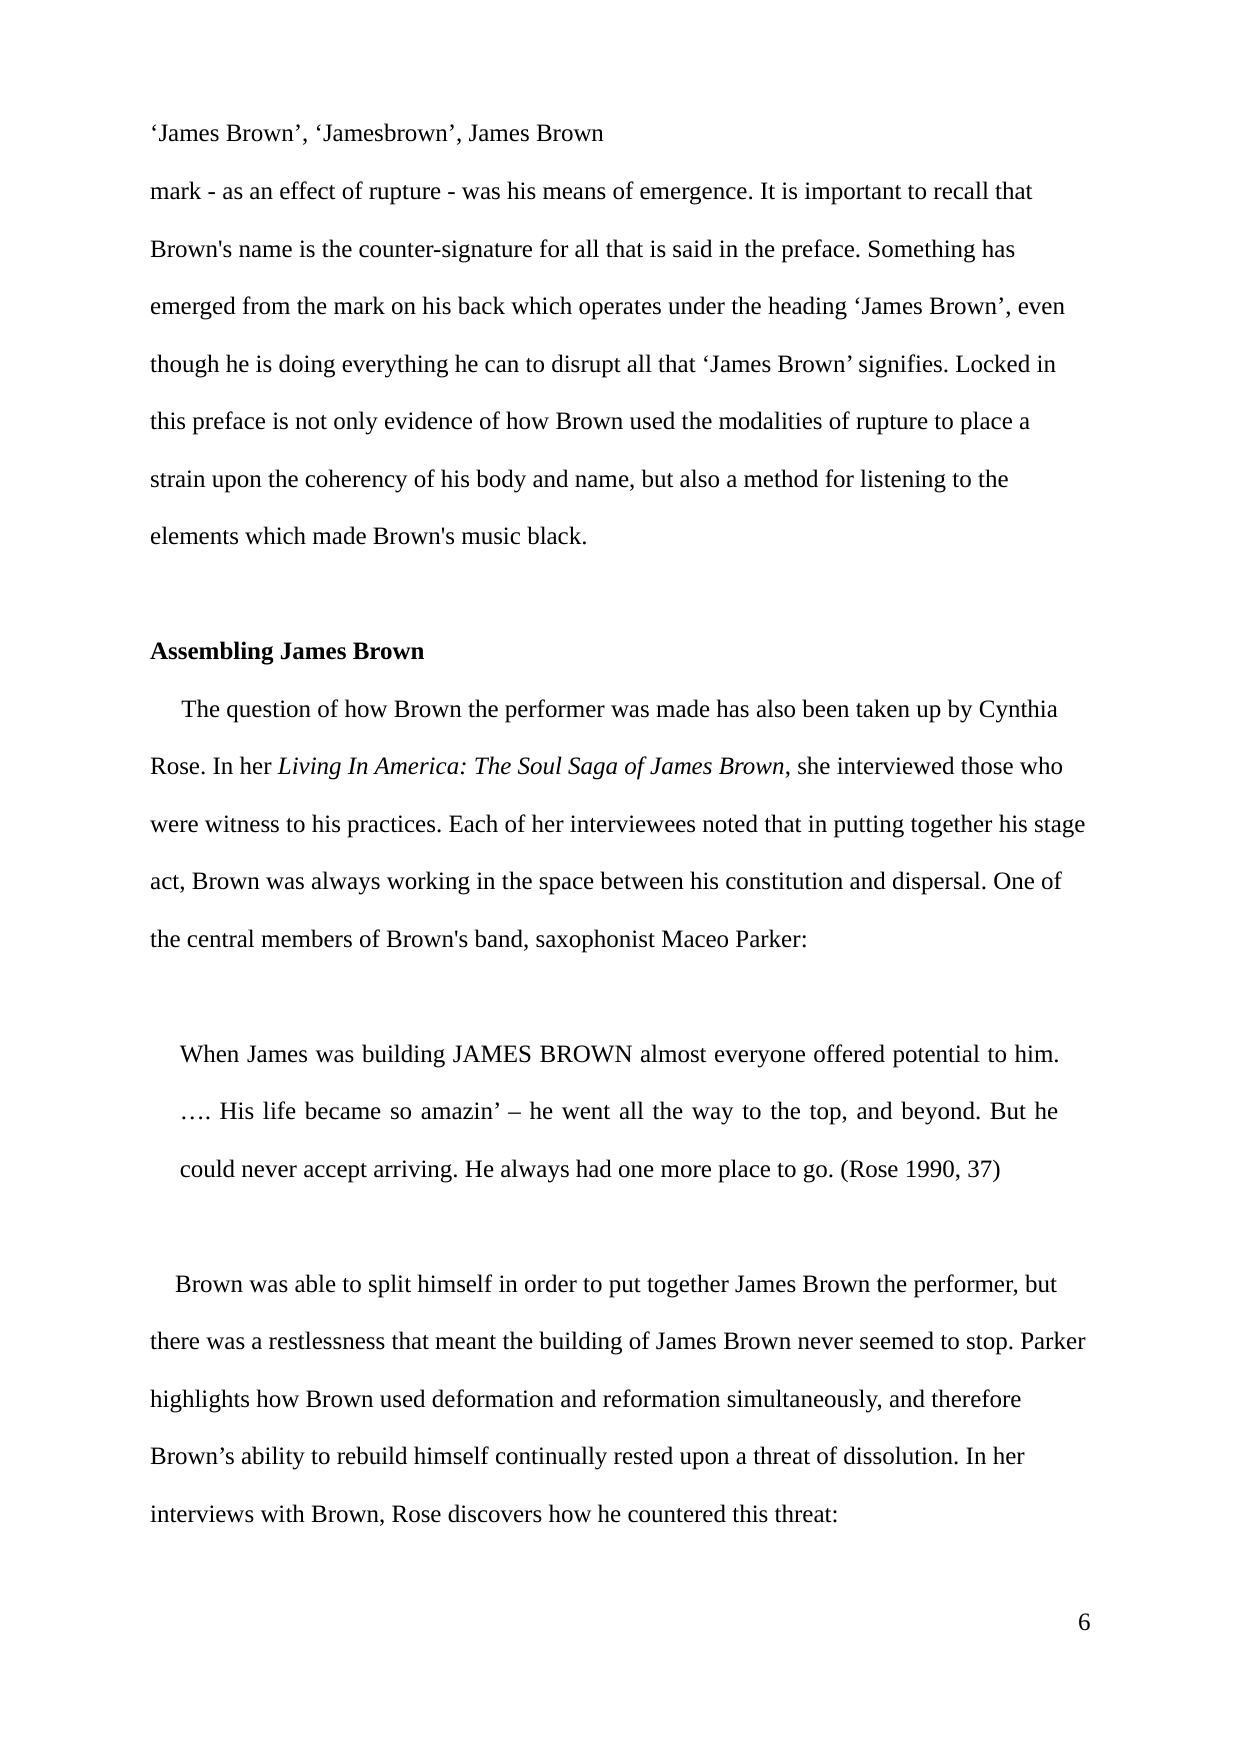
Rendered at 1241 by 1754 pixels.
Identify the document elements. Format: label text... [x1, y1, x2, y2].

text Assembling James Brown [150, 636, 1090, 665]
text Brown was able to split himself in order to put together James Brown the performer, but there was a restlessness that meant the building of James Brown never seemed to stop. Parker highlights how Brown used deformation and reformation simultaneously, and therefore Brown’s ability to rebuild himself continually rested upon a threat of dissolution. In her interviews with Brown, Rose discovers how he countered this threat: [150, 1269, 1090, 1528]
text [150, 176, 1090, 550]
text When James was building JAMES BROWN almost everyone offered potential to him.…. His life became so amazin’ – he went all the way to the top, and beyond. But he could never accept arriving. He always had one more place to go. (Rose 1990, 37) [179, 1039, 1061, 1183]
text The question of how Brown the performer was made has also been taken up by Cynthia Rose. In her Living In America: The Soul Saga of James Brown, she interviewed those who were witness to his practices. Each of her interviewees noted that in putting together his stage act, Brown was always working in the space between his constitution and dispersal. One of the central members of Brown's band, saxophonist Maceo Parker: [150, 694, 1090, 953]
